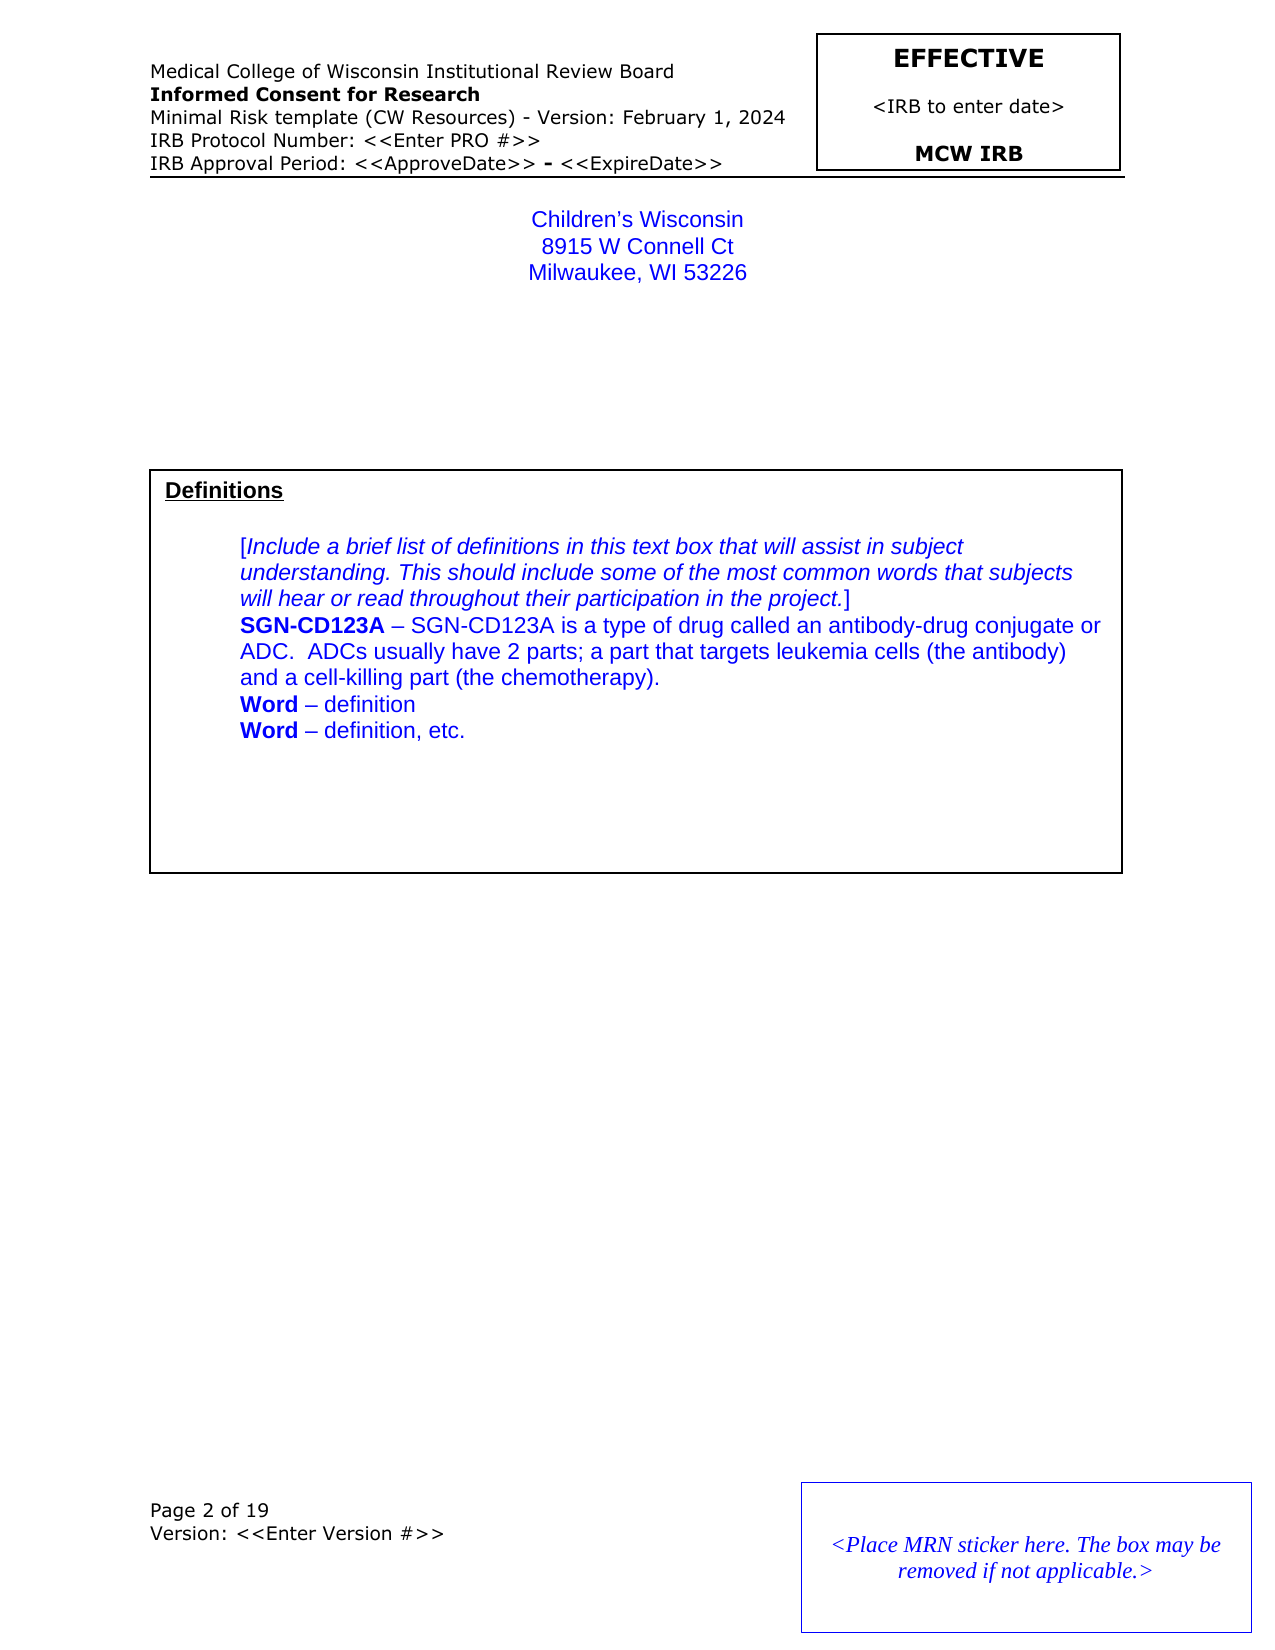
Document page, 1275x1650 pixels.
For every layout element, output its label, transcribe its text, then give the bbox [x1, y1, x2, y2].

text Milwaukee, WI 53226 [150, 259, 1125, 286]
text 8915 W Connell Ct [150, 233, 1125, 259]
text Children’s Wisconsin [150, 206, 1125, 233]
